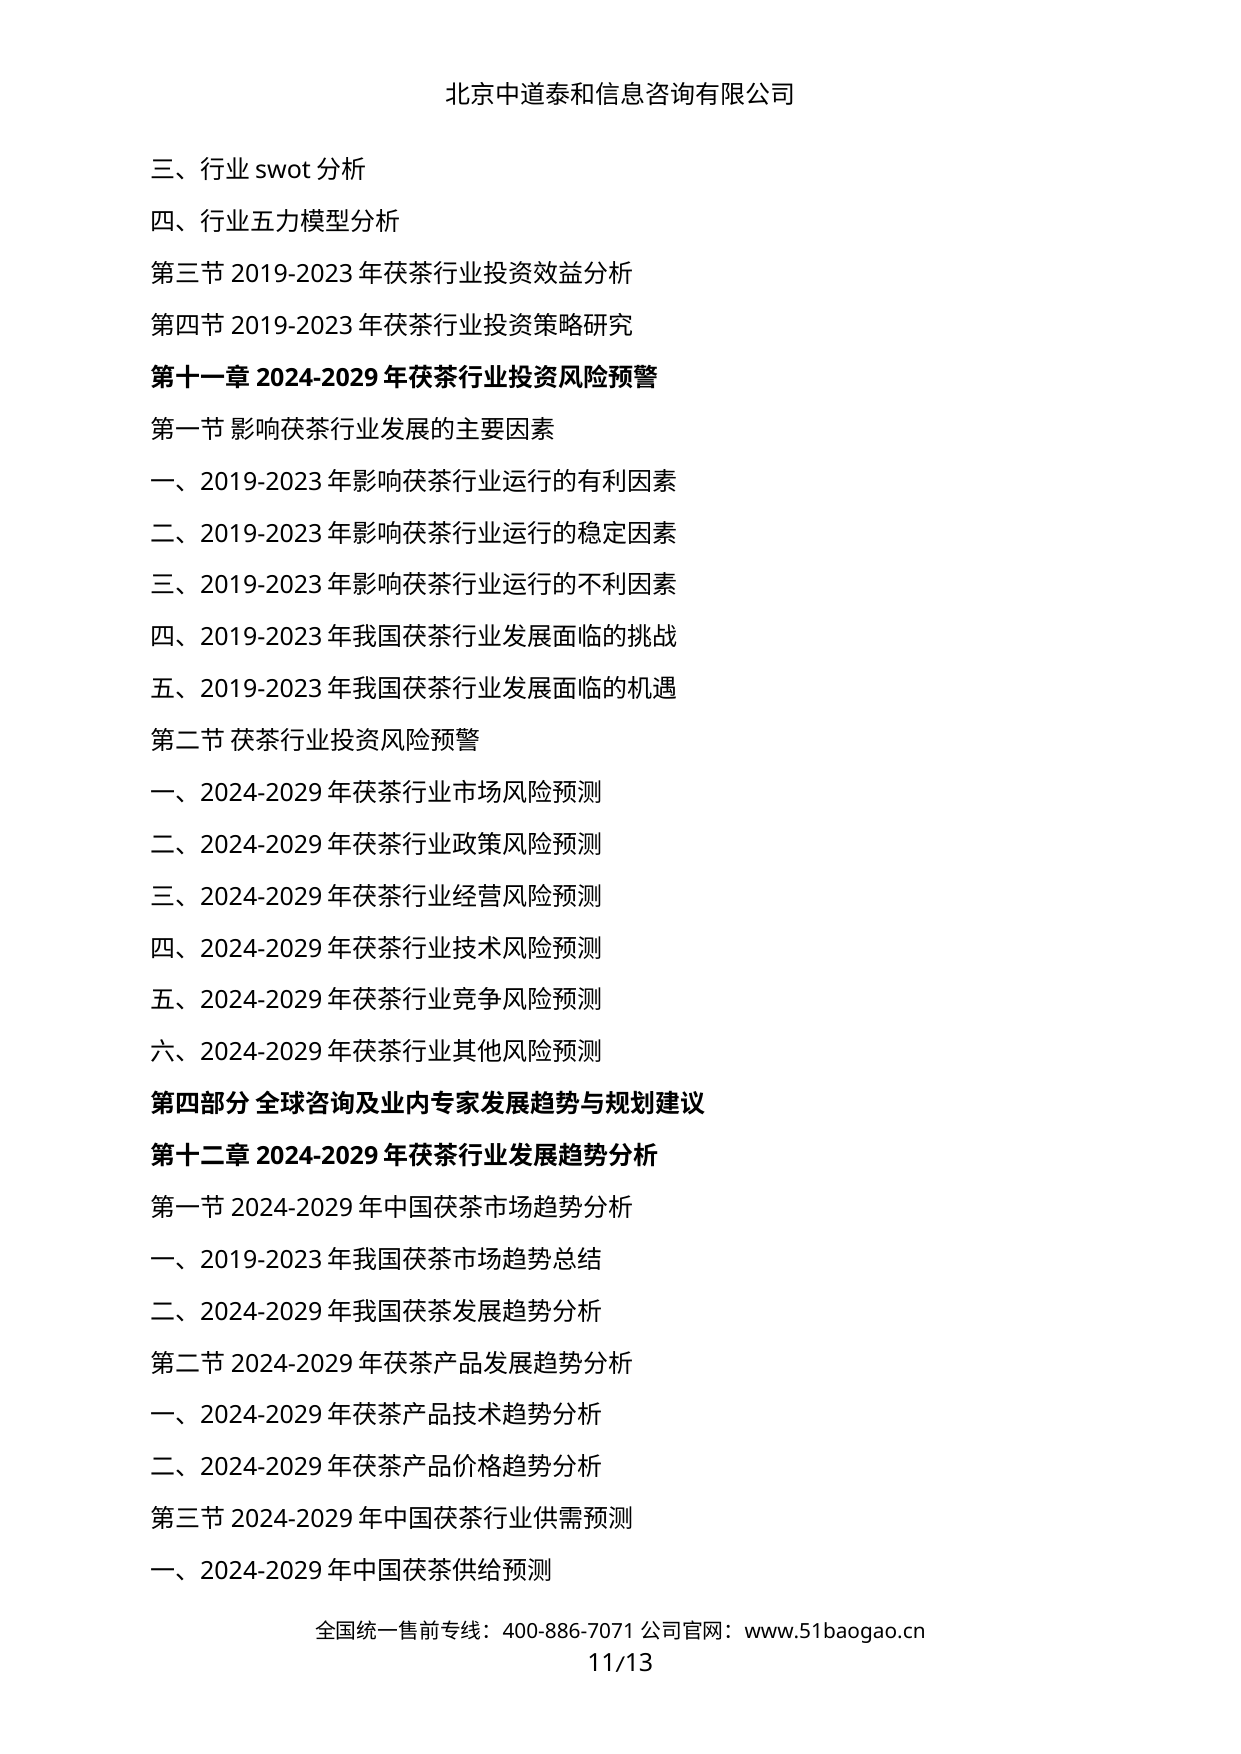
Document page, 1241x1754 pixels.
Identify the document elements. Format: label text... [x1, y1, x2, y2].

text 一、2019-2023年我国茯茶市场趋势总结 [150, 1239, 1090, 1276]
text 四、行业五力模型分析 [150, 202, 1090, 238]
text 第十二章 2024-2029年茯茶行业发展趋势分析 [150, 1136, 1090, 1172]
text 一、2024-2029年中国茯茶供给预测 [150, 1551, 1090, 1587]
text 三、2024-2029年茯茶行业经营风险预测 [150, 876, 1090, 912]
text 第十一章 2024-2029年茯茶行业投资风险预警 [150, 357, 1090, 394]
text 二、2019-2023年影响茯茶行业运行的稳定因素 [150, 513, 1090, 549]
text 六、2024-2029年茯茶行业其他风险预测 [150, 1032, 1090, 1068]
text 第一节 影响茯茶行业发展的主要因素 [150, 409, 1090, 446]
text 第四部分 全球咨询及业内专家发展趋势与规划建议 [150, 1084, 1090, 1120]
text 三、行业swot分析 [150, 150, 1090, 186]
text 一、2024-2029年茯茶行业市场风险预测 [150, 772, 1090, 809]
text 三、2019-2023年影响茯茶行业运行的不利因素 [150, 565, 1090, 601]
text 四、2024-2029年茯茶行业技术风险预测 [150, 928, 1090, 964]
text 二、2024-2029年茯茶行业政策风险预测 [150, 824, 1090, 861]
text 二、2024-2029年我国茯茶发展趋势分析 [150, 1291, 1090, 1327]
text 四、2019-2023年我国茯茶行业发展面临的挑战 [150, 617, 1090, 653]
text 五、2024-2029年茯茶行业竞争风险预测 [150, 980, 1090, 1016]
text 第四节 2019-2023年茯茶行业投资策略研究 [150, 306, 1090, 342]
text 第一节 2024-2029年中国茯茶市场趋势分析 [150, 1187, 1090, 1224]
text 一、2019-2023年影响茯茶行业运行的有利因素 [150, 461, 1090, 497]
text 二、2024-2029年茯茶产品价格趋势分析 [150, 1447, 1090, 1483]
text 一、2024-2029年茯茶产品技术趋势分析 [150, 1395, 1090, 1431]
text 五、2019-2023年我国茯茶行业发展面临的机遇 [150, 669, 1090, 705]
text 第三节 2019-2023年茯茶行业投资效益分析 [150, 254, 1090, 290]
text 第二节 2024-2029年茯茶产品发展趋势分析 [150, 1343, 1090, 1379]
text 第三节 2024-2029年中国茯茶行业供需预测 [150, 1499, 1090, 1535]
text 第二节 茯茶行业投资风险预警 [150, 721, 1090, 757]
